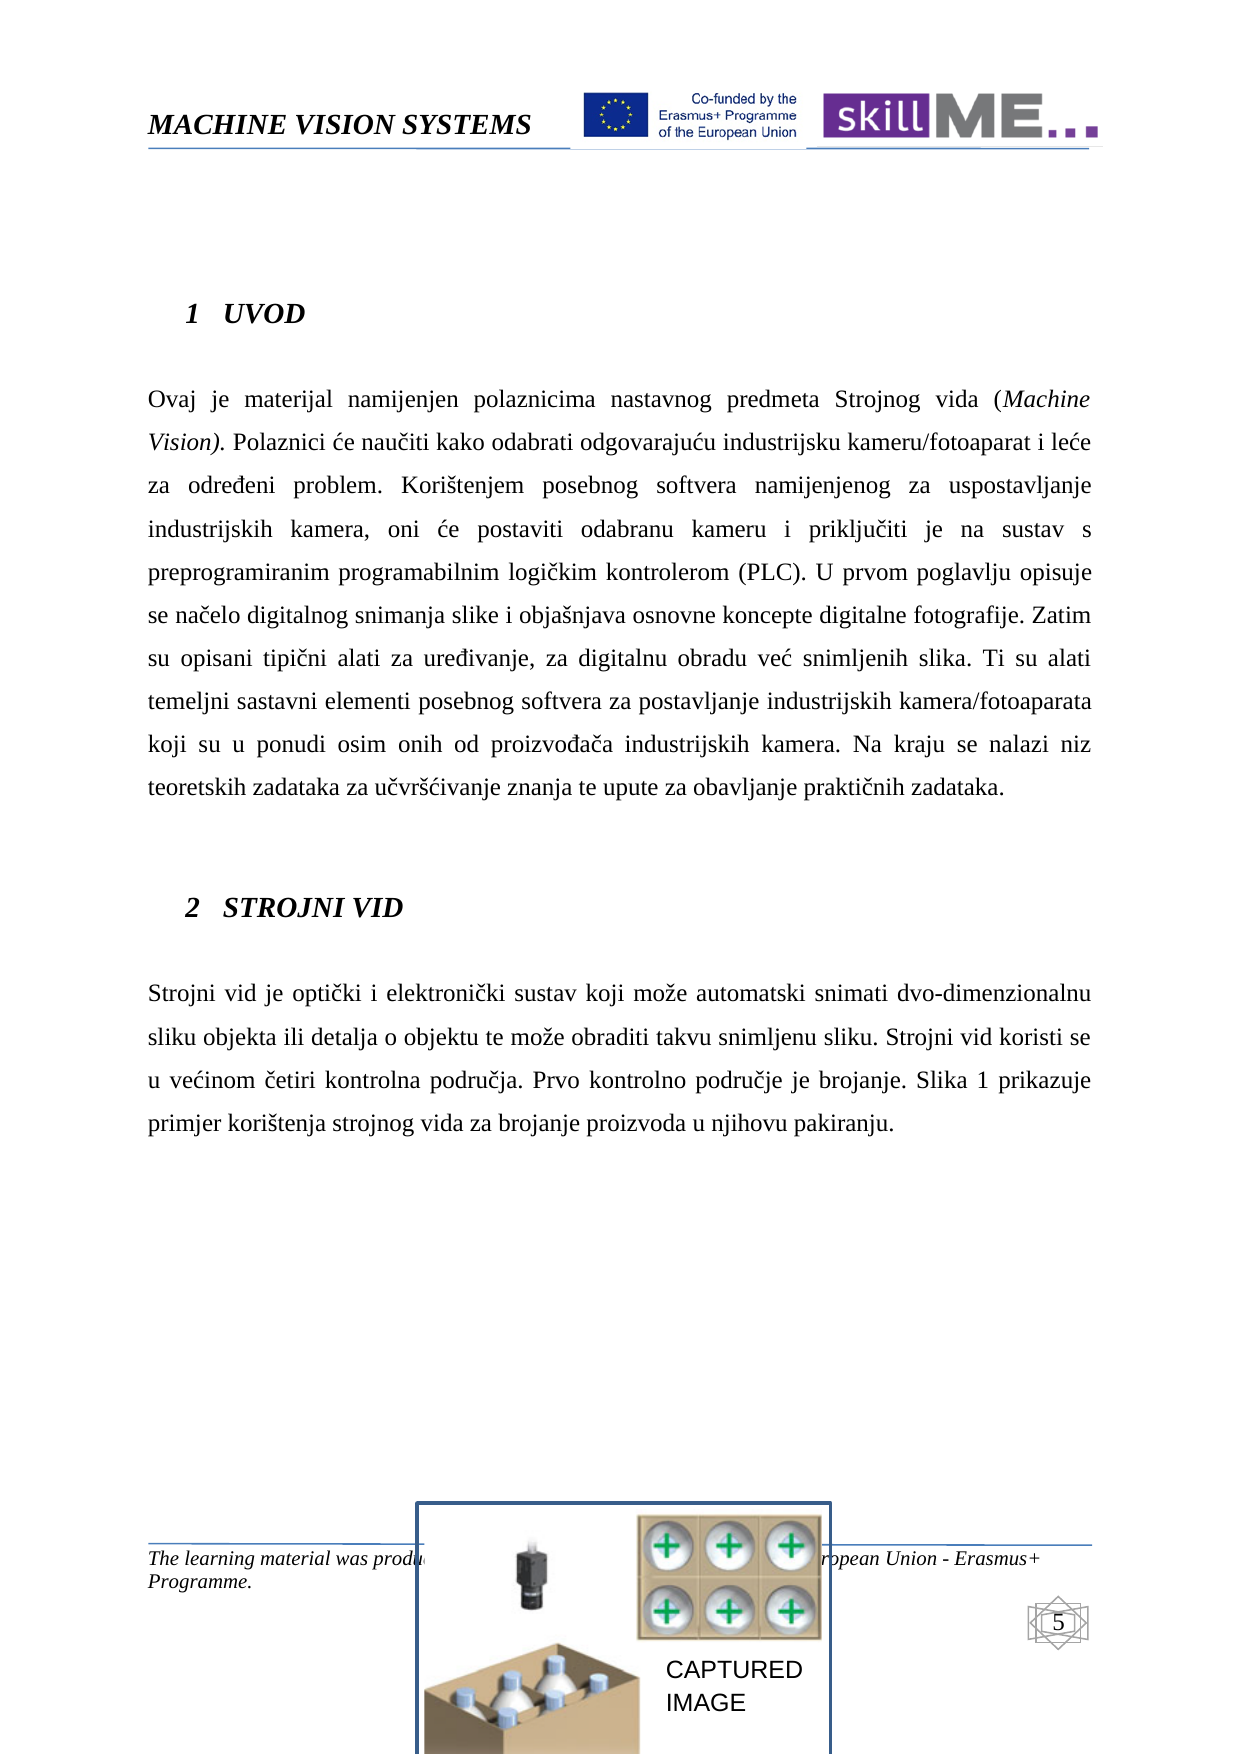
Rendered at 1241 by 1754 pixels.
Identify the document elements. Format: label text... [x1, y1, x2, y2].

text Strojni vid je optički i elektronički sustav koji može automatski snimati dvo-dimenzionalnu sliku objekta ili detalja o objektu te može obraditi takvu snimljenu sliku. Strojni vid koristi se u većinom četiri kontrolna područja. Prvo kontrolno područje je brojanje. Slika 1 prikazuje primjer korištenja strojnog vida za brojanje proizvoda u njihovu pakiranju. [148, 978, 1093, 1137]
subtitle STROJNI VID [185, 891, 1093, 924]
picture [570, 80, 807, 149]
text Ovaj je materijal namijenjen polaznicima nastavnog predmeta Strojnog vida (Machine Vision). Polaznici će naučiti kako odabrati odgovarajuću industrijsku kameru/fotoaparat i leće za određeni problem. Korištenjem posebnog softvera namijenjenog za uspostavljanje industrijskih kamera, oni će postaviti odabranu kameru i priključiti je na sustav s preprogramiranim programabilnim logičkim kontrolerom (PLC). U prvom poglavlju opisuje se načelo digitalnog snimanja slike i objašnjava osnovne koncepte digitalne fotografije. Zatim su opisani tipični alati za uređivanje, za digitalnu obradu već snimljenih slika. Ti su alati temeljni sastavni elementi posebnog softvera za postavljanje industrijskih kamera/fotoaparata koji su u ponudi osim onih od proizvođača industrijskih kamera. Na kraju se nalazi niz teoretskih zadataka za učvršćivanje znanja te upute za obavljanje praktičnih zadataka. [148, 384, 1093, 801]
picture [817, 72, 1103, 147]
picture [415, 1501, 832, 1754]
subtitle UVOD [185, 297, 1093, 330]
